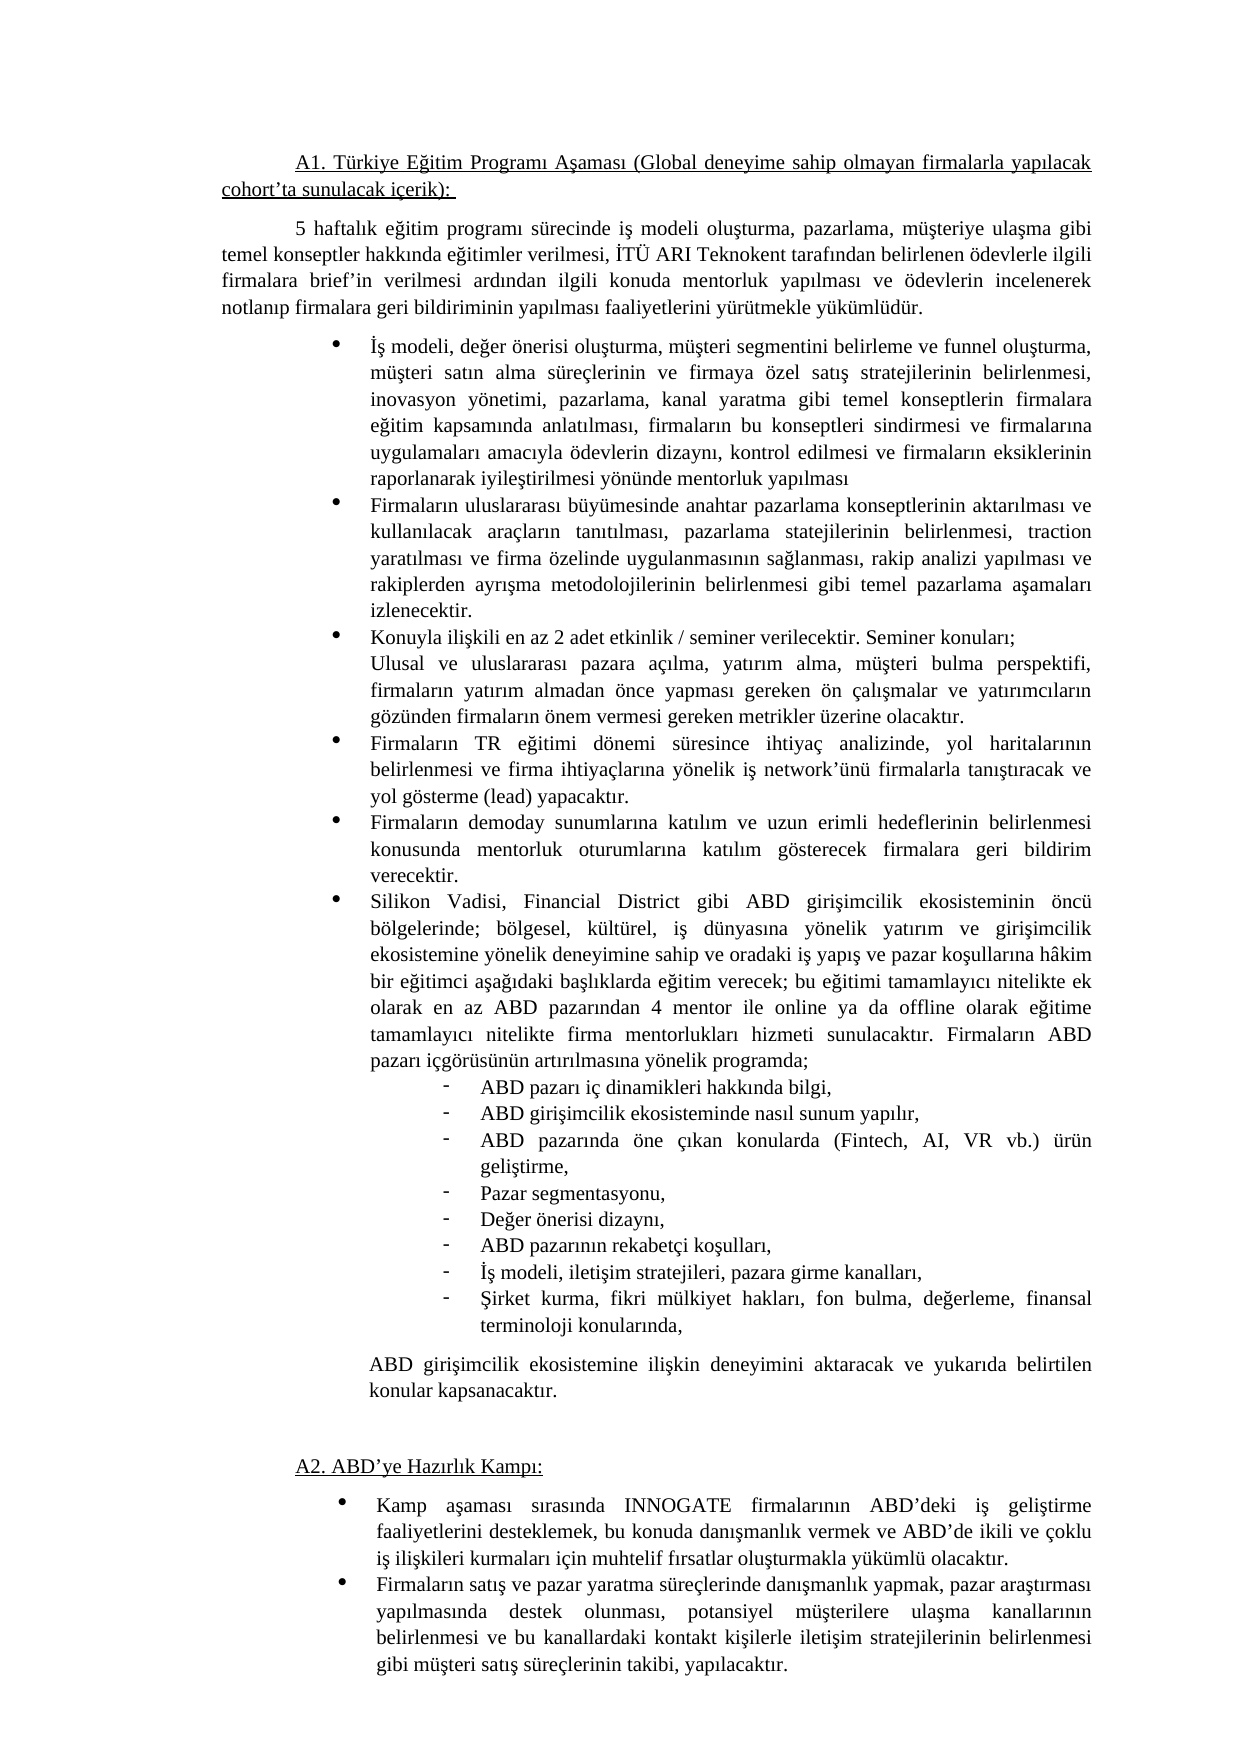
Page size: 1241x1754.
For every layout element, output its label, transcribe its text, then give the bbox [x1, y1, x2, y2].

list ABD pazarı iç dinamikleri hakkında bilgi, [443, 1072, 1093, 1099]
list İş modeli, iletişim stratejileri, pazara girme kanalları, [443, 1257, 1093, 1284]
list ABD pazarında öne çıkan konularda (Fintech, AI, VR vb.) ürün geliştirme, [443, 1125, 1093, 1178]
text 5 haftalık eğitim programı sürecinde iş modeli oluşturma, pazarlama, müşteriye ulaşma gibi temel konseptler hakkında eğitimler verilmesi, İTÜ ARI Teknokent tarafından belirlenen ödevlerle ilgili firmalara brief’in verilmesi ardından ilgili konuda mentorluk yapılması ve ödevlerin incelenerek notlanıp firmalara geri bildiriminin yapılması faaliyetlerini yürütmekle yükümlüdür. [221, 213, 1093, 319]
list Firmaların satış ve pazar yaratma süreçlerinde danışmanlık yapmak, pazar araştırması yapılmasında destek olunması, potansiyel müşterilere ulaşma kanallarının belirlenmesi ve bu kanallardaki kontakt kişilerle iletişim stratejilerinin belirlenmesi gibi müşteri satış süreçlerinin takibi, yapılacaktır. [338, 1570, 1093, 1676]
list Ulusal ve uluslararası pazara açılma, yatırım alma, müşteri bulma perspektifi, firmaların yatırım almadan önce yapması gereken ön çalışmalar ve yatırımcıların gözünden firmaların önem vermesi gereken metrikler üzerine olacaktır. [370, 649, 1093, 728]
list Firmaların TR eğitimi dönemi süresince ihtiyaç analizinde, yol haritalarının belirlenmesi ve firma ihtiyaçlarına yönelik iş network’ünü firmalarla tanıştıracak ve yol gösterme (lead) yapacaktır. [333, 728, 1093, 808]
list İş modeli, değer önerisi oluşturma, müşteri segmentini belirleme ve funnel oluşturma, müşteri satın alma süreçlerinin ve firmaya özel satış stratejilerinin belirlenmesi, inovasyon yönetimi, pazarlama, kanal yaratma gibi temel konseptlerin firmalara eğitim kapsamında anlatılması, firmaların bu konseptleri sindirmesi ve firmalarına uygulamaları amacıyla ödevlerin dizaynı, kontrol edilmesi ve firmaların eksiklerinin raporlanarak iyileştirilmesi yönünde mentorluk yapılması [333, 331, 1093, 490]
list Silikon Vadisi, Financial District gibi ABD girişimcilik ekosisteminin öncü bölgelerinde; bölgesel, kültürel, iş dünyasına yönelik yatırım ve girişimcilik ekosistemine yönelik deneyimine sahip ve oradaki iş yapış ve pazar koşullarına hâkim bir eğitimci aşağıdaki başlıklarda eğitim verecek; bu eğitimi tamamlayıcı nitelikte ek olarak en az ABD pazarından 4 mentor ile online ya da offline olarak eğitime tamamlayıcı nitelikte firma mentorlukları hizmeti sunulacaktır. Firmaların ABD pazarı içgörüsünün artırılmasına yönelik programda; [333, 887, 1093, 1072]
list ABD pazarının rekabetçi koşulları, [443, 1231, 1093, 1257]
text ABD girişimcilik ekosistemine ilişkin deneyimini aktaracak ve yukarıda belirtilen konular kapsanacaktır. [369, 1349, 1093, 1402]
list Şirket kurma, fikri mülkiyet hakları, fon bulma, değerleme, finansal terminoloji konularında, [443, 1284, 1093, 1337]
list Pazar segmentasyonu, [443, 1178, 1093, 1204]
list Konuyla ilişkili en az 2 adet etkinlik / seminer verilecektir. Seminer konuları; [333, 622, 1093, 649]
list Kamp aşaması sırasında INNOGATE firmalarının ABD’deki iş geliştirme faaliyetlerini desteklemek, bu konuda danışmanlık vermek ve ABD’de ikili ve çoklu iş ilişkileri kurmaları için muhtelif fırsatlar oluşturmakla yükümlü olacaktır. [338, 1490, 1093, 1570]
text A1. Türkiye Eğitim Programı Aşaması (Global deneyime sahip olmayan firmalarla yapılacak cohort’ta sunulacak içerik): [221, 148, 1093, 201]
list Değer önerisi dizaynı, [443, 1204, 1093, 1231]
list ABD girişimcilik ekosisteminde nasıl sunum yapılır, [443, 1099, 1093, 1125]
text A2. ABD’ye Hazırlık Kampı: [221, 1451, 1093, 1478]
list Firmaların demoday sunumlarına katılım ve uzun erimli hedeflerinin belirlenmesi konusunda mentorluk oturumlarına katılım gösterecek firmalara geri bildirim verecektir. [333, 808, 1093, 887]
list Firmaların uluslararası büyümesinde anahtar pazarlama konseptlerinin aktarılması ve kullanılacak araçların tanıtılması, pazarlama statejilerinin belirlenmesi, traction yaratılması ve firma özelinde uygulanmasının sağlanması, rakip analizi yapılması ve rakiplerden ayrışma metodolojilerinin belirlenmesi gibi temel pazarlama aşamaları izlenecektir. [333, 490, 1093, 622]
